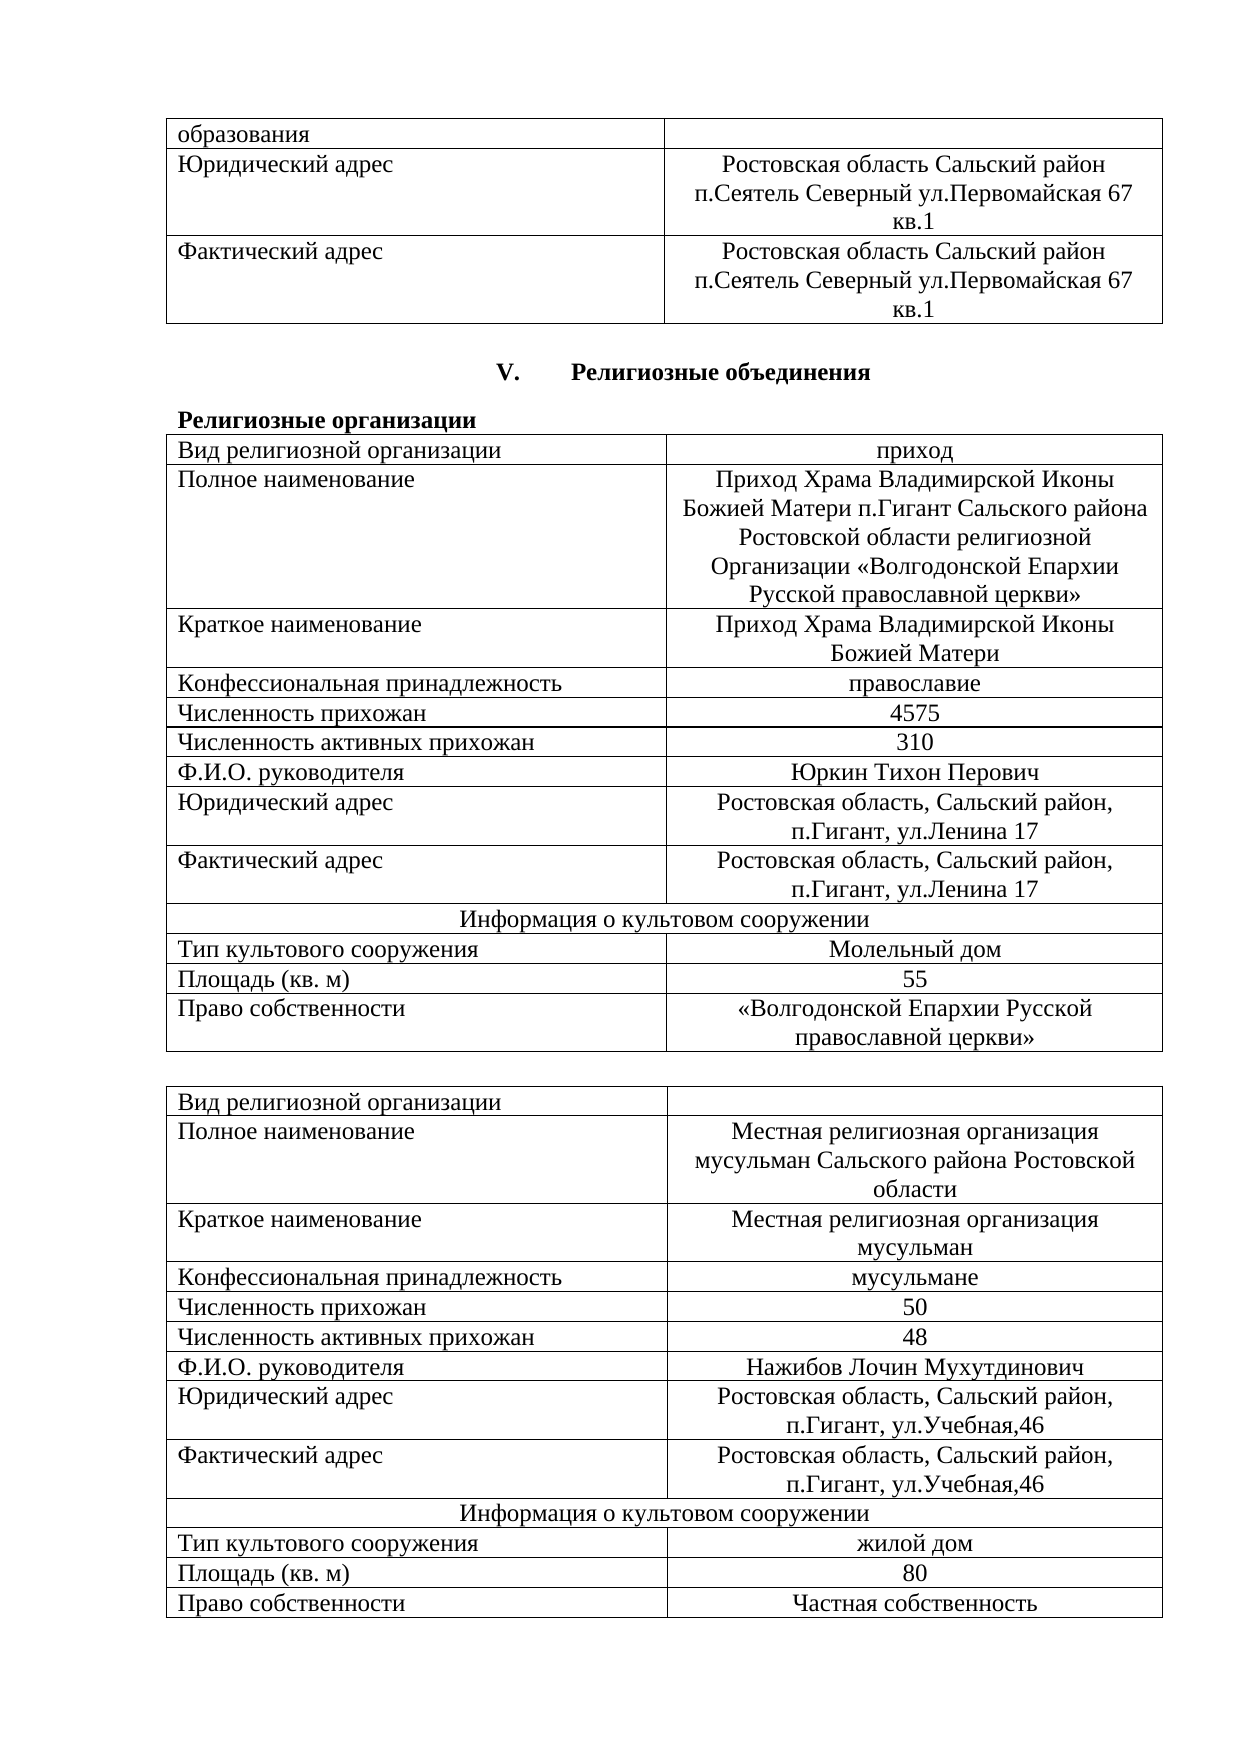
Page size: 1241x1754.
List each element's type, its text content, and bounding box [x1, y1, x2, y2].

table_cell мусульмане [668, 1262, 1162, 1291]
text Религиозные организации [177, 405, 1152, 434]
table_cell Юркин Тихон Перович [667, 757, 1162, 786]
table_cell Частная собственность [668, 1588, 1162, 1617]
table_header приход [667, 435, 1162, 463]
table_cell Юридический адрес [167, 149, 664, 235]
table_cell Фактический адрес [167, 1440, 667, 1497]
table_cell Местная религиозная организация мусульман [668, 1204, 1162, 1261]
table_cell Краткое наименование [167, 1204, 667, 1261]
table_cell Численность активных прихожан [167, 1322, 667, 1351]
table_cell Нажибов Лочин Мухутдинович [668, 1352, 1162, 1380]
table_cell 80 [668, 1558, 1162, 1587]
table_cell Местная религиозная организация мусульман Сальского района Ростовской области [668, 1116, 1162, 1203]
table_cell Приход Храма Владимирской Иконы Божией Матери [667, 609, 1162, 667]
table_header Вид религиозной организации [167, 435, 666, 463]
table_cell Информация о культовом сооружении [167, 904, 1162, 933]
table_cell 4575 [667, 698, 1162, 726]
table_cell Ростовская область, Сальский район, п.Гигант, ул.Ленина 17 [667, 846, 1162, 903]
table_cell Ф.И.О. руководителя [167, 757, 666, 786]
table_cell Юридический адрес [167, 1381, 667, 1439]
table_cell Ростовская область Сальский район п.Сеятель Северный ул.Первомайская 67 кв.1 [665, 236, 1162, 322]
table_cell Конфессиональная принадлежность [167, 1262, 667, 1291]
table_cell Численность активных прихожан [167, 728, 666, 756]
table_cell Ростовская область, Сальский район, п.Гигант, ул.Ленина 17 [667, 787, 1162, 844]
table_cell 310 [667, 728, 1162, 756]
table_cell Площадь (кв. м) [167, 964, 666, 992]
table_cell Юридический адрес [167, 787, 666, 844]
table_cell Ф.И.О. руководителя [167, 1352, 667, 1380]
table_cell Полное наименование [167, 1116, 667, 1203]
list Религиозные объединения [215, 357, 1152, 386]
table_cell 2 [665, 119, 1162, 148]
table_cell Площадь (кв. м) [167, 1558, 667, 1587]
table_cell Фактический адрес [167, 236, 664, 322]
table_cell Полное наименование [167, 465, 666, 608]
table_cell Фактический адрес [167, 846, 666, 903]
table_cell Приход Храма Владимирской Иконы Божией Матери п.Гигант Сальского района Ростовской области религиозной Организации «Волгодонской Епархии Русской православной церкви» [667, 465, 1162, 608]
table_cell Численность прихожан [167, 1292, 667, 1321]
table_cell Ростовская область, Сальский район, п.Гигант, ул.Учебная,46 [668, 1381, 1162, 1439]
table_cell Ростовская область Сальский район п.Сеятель Северный ул.Первомайская 67 кв.1 [665, 149, 1162, 235]
table_cell Тип культового сооружения [167, 934, 666, 963]
table_cell 48 [668, 1322, 1162, 1351]
table_header [668, 1087, 1162, 1115]
table_cell «Волгодонской Епархии Русской православной церкви» [667, 994, 1162, 1051]
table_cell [167, 119, 664, 148]
table_cell Информация о культовом сооружении [167, 1499, 1162, 1527]
table_cell Тип культового сооружения [167, 1528, 667, 1557]
table_cell 55 [667, 964, 1162, 992]
table_cell Ростовская область, Сальский район, п.Гигант, ул.Учебная,46 [668, 1440, 1162, 1497]
table_cell Конфессиональная принадлежность [167, 668, 666, 697]
table_cell Молельный дом [667, 934, 1162, 963]
table_cell Краткое наименование [167, 609, 666, 667]
table_cell жилой дом [668, 1528, 1162, 1557]
table_cell 50 [668, 1292, 1162, 1321]
table_cell Численность прихожан [167, 698, 666, 726]
table_cell Право собственности [167, 1588, 667, 1617]
table_cell православие [667, 668, 1162, 697]
table_header Вид религиозной организации [167, 1087, 667, 1115]
table_cell Право собственности [167, 994, 666, 1051]
